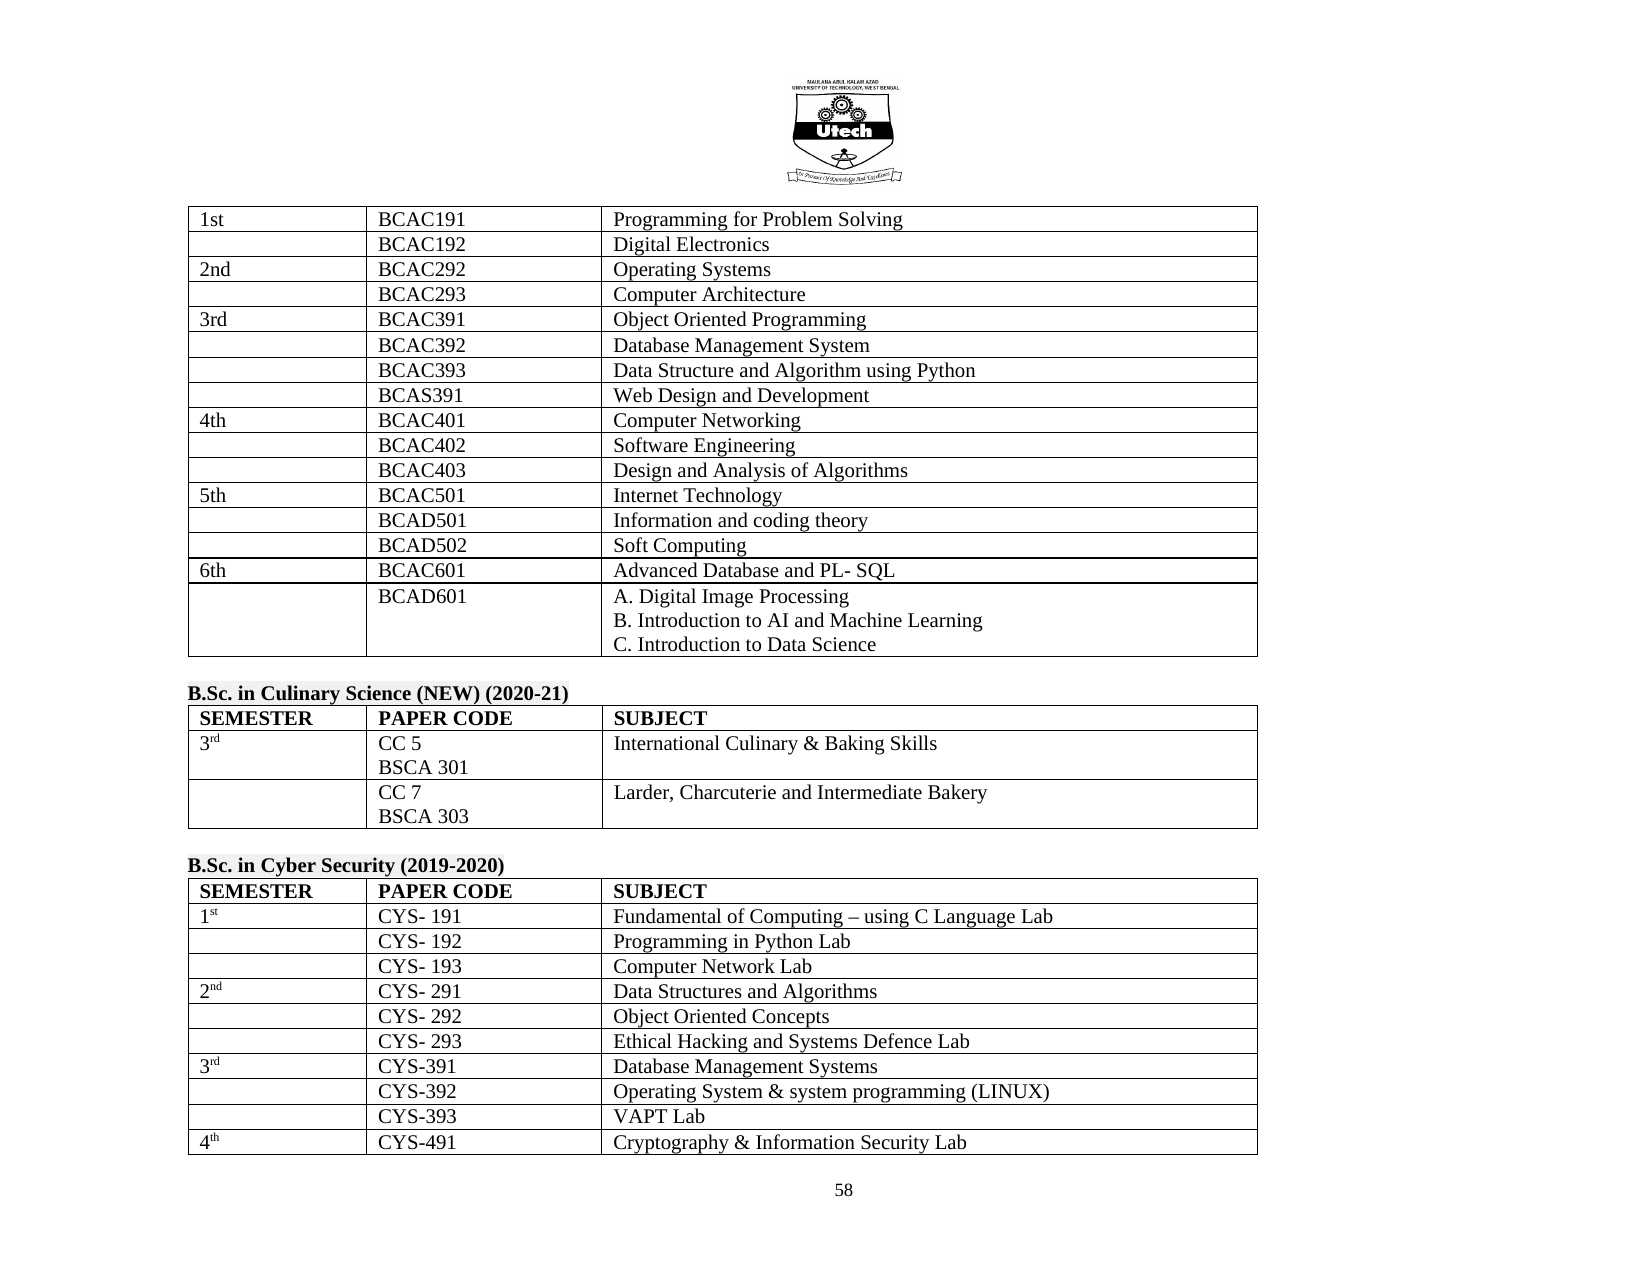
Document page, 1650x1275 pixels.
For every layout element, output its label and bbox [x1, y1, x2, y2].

picture [784, 75, 904, 185]
